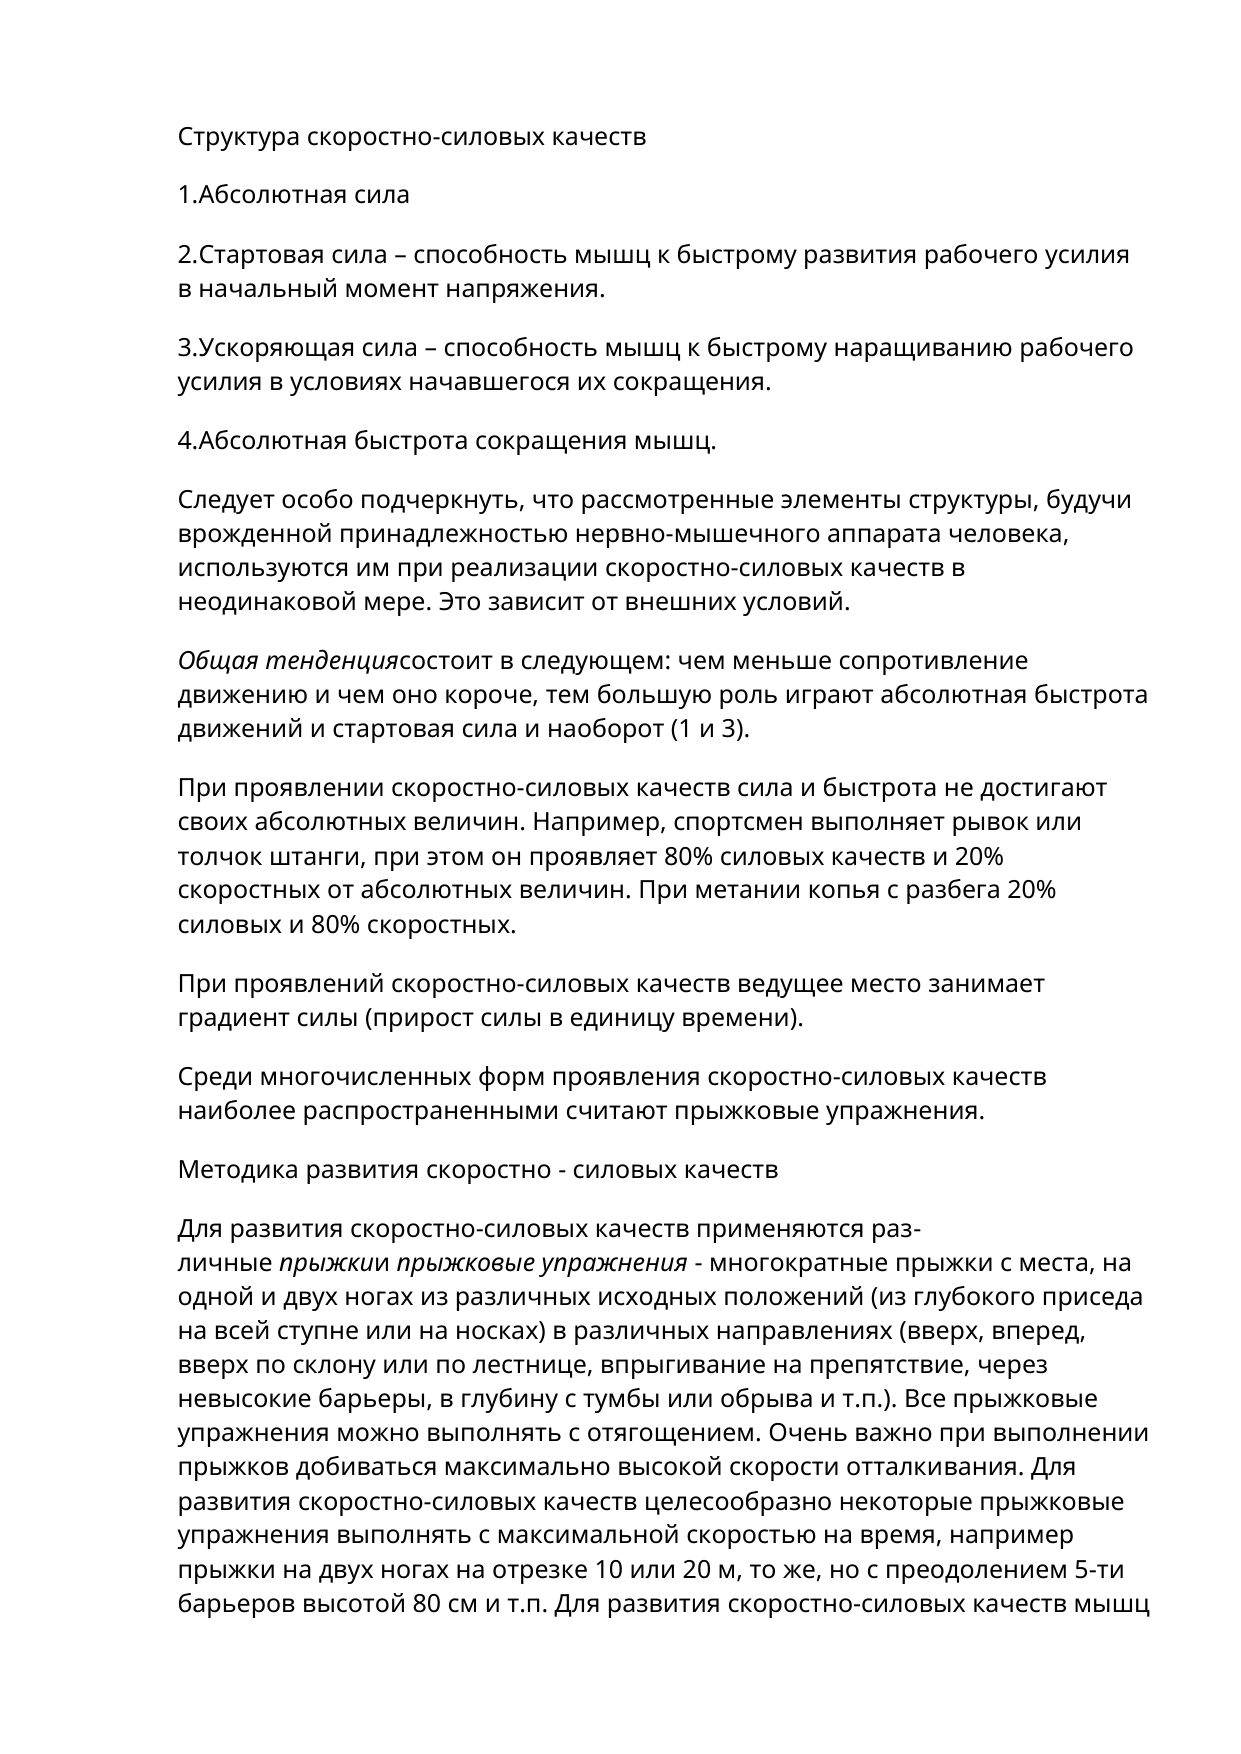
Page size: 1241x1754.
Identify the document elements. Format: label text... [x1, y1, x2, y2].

text Структура скоростно-силовых качеств [177, 118, 1152, 152]
text При проявлении скоростно-силовых качеств сила и быстрота не достигают своих абсолютных величин. Например, спортсмен выполняет рывок или толчок штанги, при этом он проявляет 80% силовых качеств и 20% скоростных от абсолютных величин. При метании копья с разбега 20% силовых и 80% скоростных. [177, 770, 1152, 940]
text Среди многочисленных форм проявления скоростно-силовых качеств наиболее распространенными считают прыжковые упражнения. [177, 1058, 1152, 1127]
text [177, 1211, 1152, 1619]
text Общая тенденциясостоит в следующем: чем меньше сопротивление движению и чем оно короче, тем большую роль играют абсолютная быстрота движений и стартовая сила и наоборот (1 и 3). [177, 643, 1152, 745]
text 4.Абсолютная быстрота сокращения мышц. [177, 422, 1152, 457]
text Методика развития скоростно - силовых качеств [177, 1152, 1152, 1186]
text 1.Абсолютная сила [177, 177, 1152, 211]
text 2.Стартовая сила – способность мышц к быстрому развития рабочего усилия в начальный момент напряжения. [177, 236, 1152, 304]
text Следует особо подчеркнуть, что рассмотренные элементы структуры, будучи врожденной принадлежностью нервно-мышечного аппарата человека, используются им при реализации скоростно-силовых качеств в неодинаковой мере. Это зависит от внешних условий. [177, 482, 1152, 618]
text При проявлений скоростно-силовых качеств ведущее место занимает градиент силы (прирост силы в единицу времени). [177, 965, 1152, 1033]
text 3.Ускоряющая сила – способность мышц к быстрому наращиванию рабочего усилия в условиях начавшегося их сокращения. [177, 329, 1152, 397]
